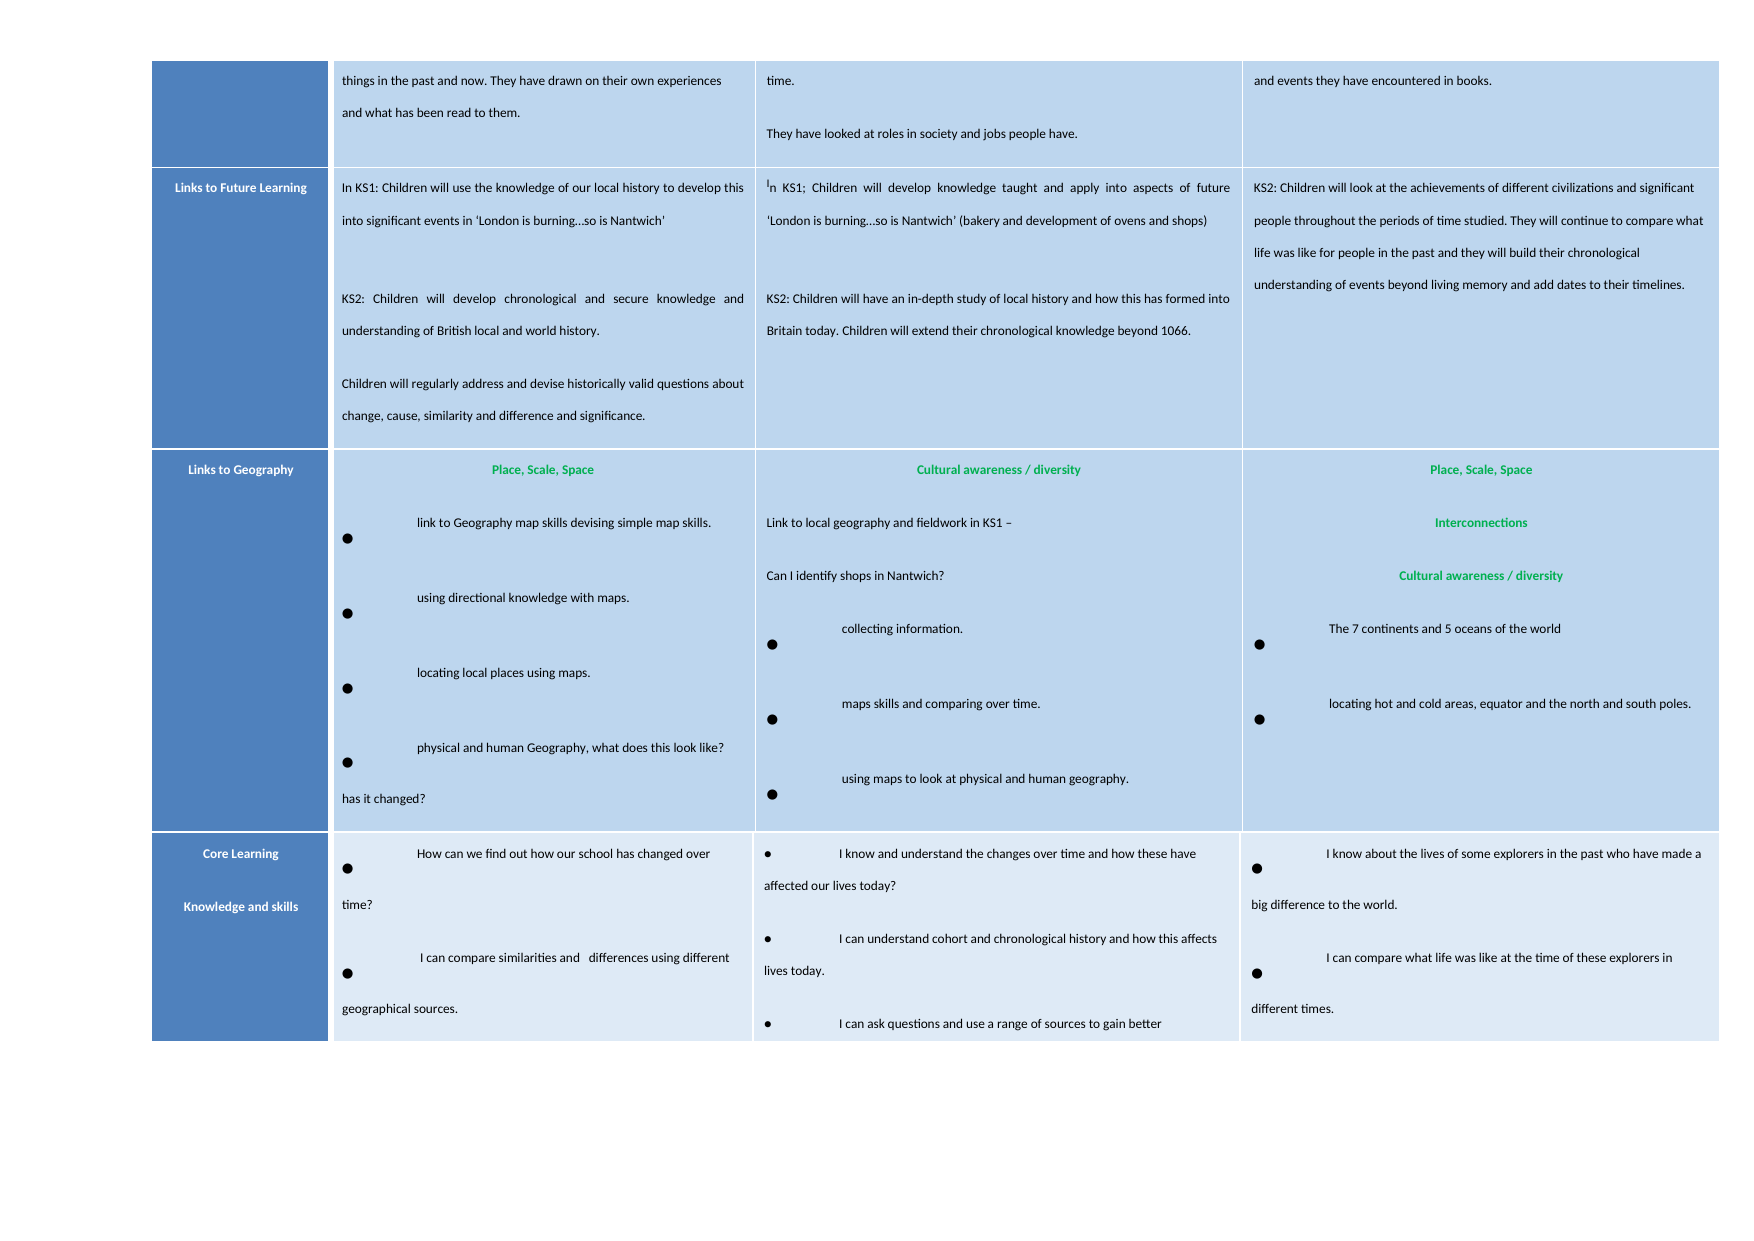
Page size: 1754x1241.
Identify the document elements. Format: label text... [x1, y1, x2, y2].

table_cell KS2: Children will look at the achievements of different civilizations and significant people throughout the periods of time studied. They will continue to compare what life was like for people in the past and they will build their chronological understanding of events beyond living memory and add dates to their timelines. [1243, 168, 1719, 448]
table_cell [334, 61, 755, 166]
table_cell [756, 61, 1242, 166]
table_cell Links to Future Learning [152, 168, 328, 448]
table_cell In KS1: Children will use the knowledge of our local history to develop this into significant events in ‘London is burning…so is Nantwich’ KS2: Children will develop chronological and secure knowledge and understanding of British local and world history. Children will regularly address and devise historically valid questions about change, cause, similarity and difference and significance. [334, 168, 755, 448]
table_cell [754, 833, 1239, 1041]
table_cell Place, Scale, Space link to Geography map skills devising simple map skills. using directional knowledge with maps. locating local places using maps. physical and human Geography, what does this look like? has it changed? [334, 450, 755, 831]
table_cell Cultural awareness / diversity Link to local geography and fieldwork in KS1 – Can I identify shops in Nantwich? collecting information. maps skills and comparing over time. using maps to look at physical and human geography. [756, 450, 1242, 831]
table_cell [334, 833, 752, 1041]
table_cell Links to Geography [152, 450, 328, 831]
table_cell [152, 61, 328, 166]
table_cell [1243, 61, 1719, 166]
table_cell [152, 833, 328, 1041]
table_cell In KS1; Children will develop knowledge taught and apply into aspects of future ‘London is burning…so is Nantwich’ (bakery and development of ovens and shops) KS2: Children will have an in-depth study of local history and how this has formed into Britain today. Children will extend their chronological knowledge beyond 1066. [756, 168, 1242, 448]
table_cell Place, Scale, Space Interconnections Cultural awareness / diversity The 7 continents and 5 oceans of the world locating hot and cold areas, equator and the north and south poles. [1243, 450, 1719, 831]
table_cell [1241, 833, 1719, 1041]
